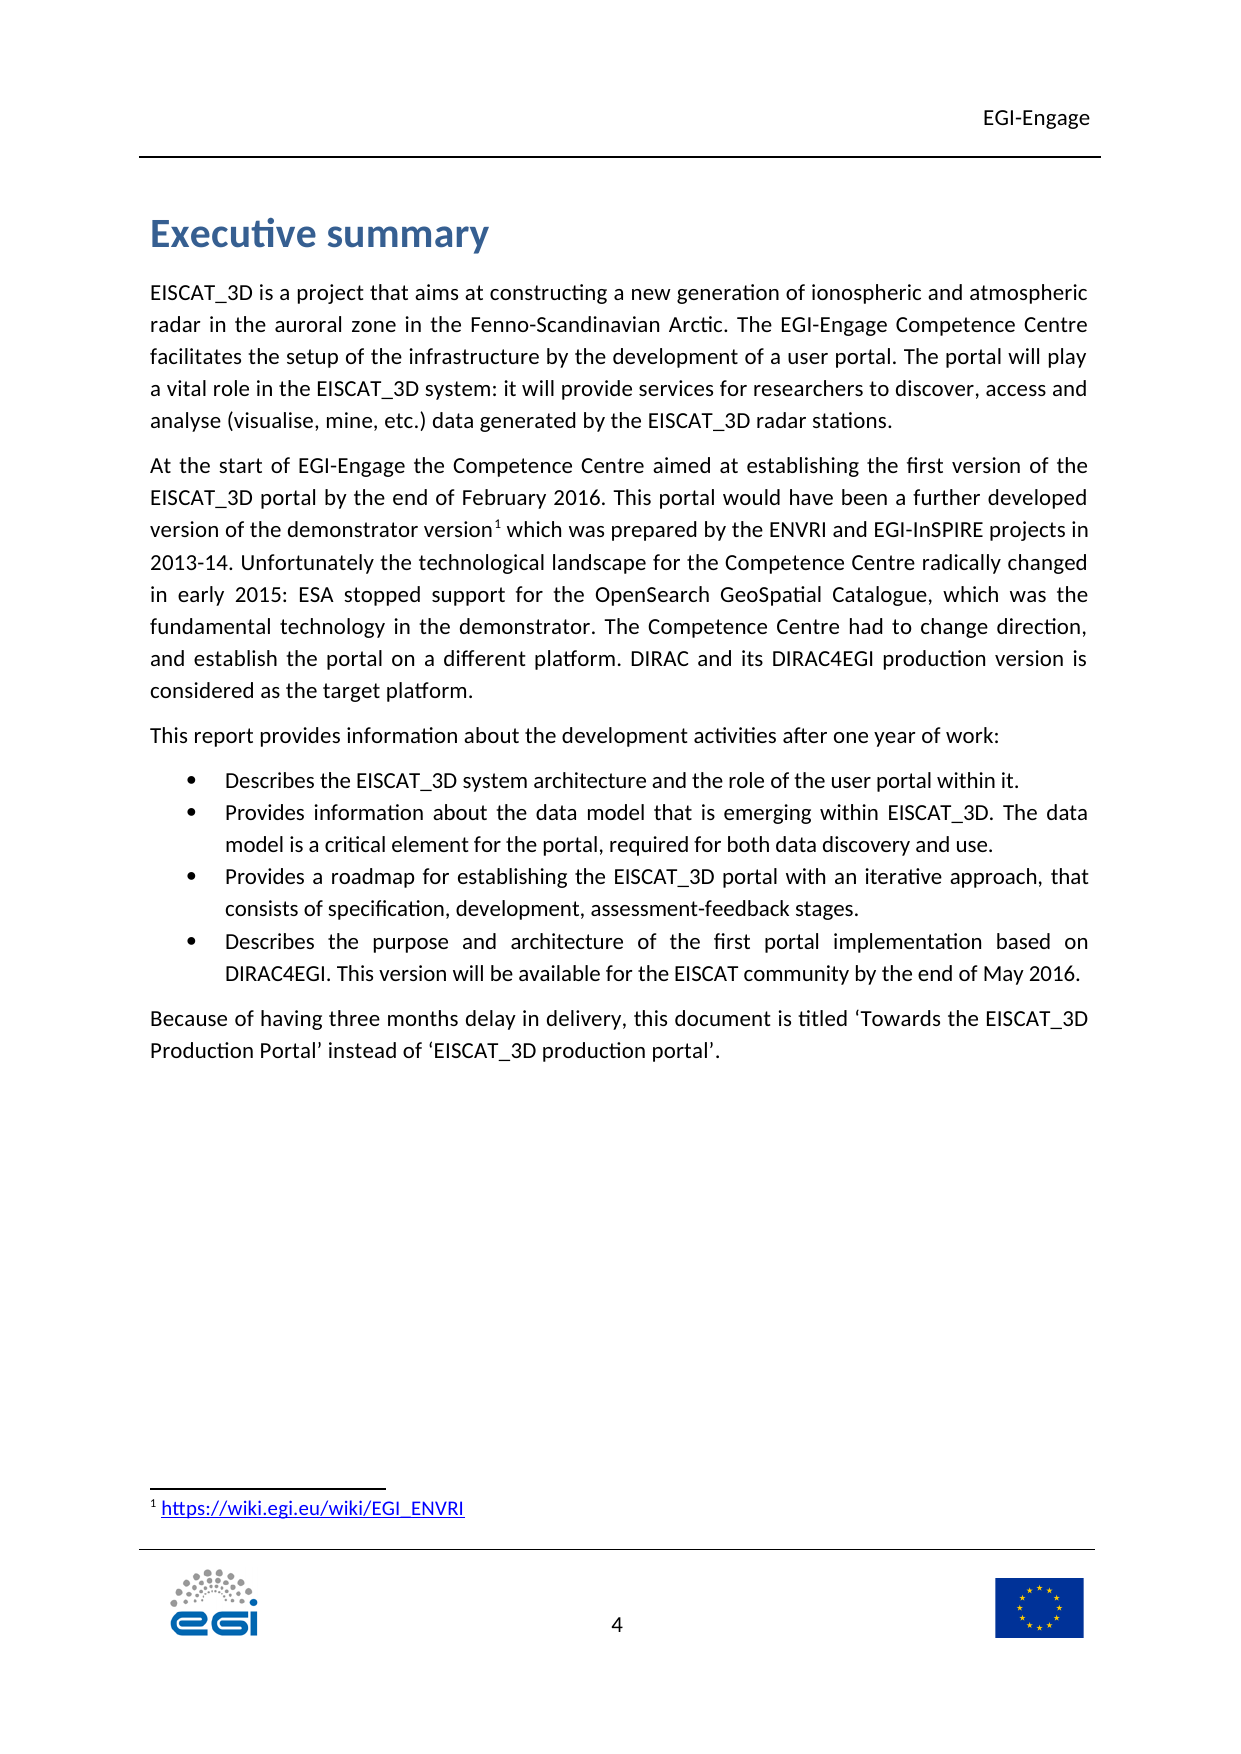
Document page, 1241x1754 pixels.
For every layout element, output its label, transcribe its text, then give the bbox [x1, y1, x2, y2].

text Executive summary [150, 207, 1090, 258]
picture [995, 1578, 1084, 1638]
list Provides a roadmap for establishing the EISCAT_3D portal with an iterative approach, that consists of specification, development, assessment-feedback stages. [187, 862, 1090, 923]
text This report provides information about the development activities after one year of work: [150, 721, 1090, 749]
text At the start of EGI-Engage the Competence Centre aimed at establishing the first version of the EISCAT_3D portal by the end of February 2016. This portal would have been a further developed version of the demonstrator version which was prepared by the ENVRI and EGI-InSPIRE projects in 2013-14. Unfortunately the technological landscape for the Competence Centre radically changed in early 2015: ESA stopped support for the OpenSearch GeoSpatial Catalogue, which was the fundamental technology in the demonstrator. The Competence Centre had to change direction, and establish the portal on a different platform. DIRAC and its DIRAC4EGI production version is considered as the target platform. [150, 451, 1090, 704]
text EISCAT_3D is a project that aims at constructing a new generation of ionospheric and atmospheric radar in the auroral zone in the Fenno-Scandinavian Arctic. The EGI-Engage Competence Centre facilitates the setup of the infrastructure by the development of a user portal. The portal will play a vital role in the EISCAT_3D system: it will provide services for researchers to discover, access and analyse (visualise, mine, etc.) data generated by the EISCAT_3D radar stations. [150, 278, 1090, 434]
text Because of having three months delay in delivery, this document is titled ‘Towards the EISCAT_3D Production Portal’ instead of ‘EISCAT_3D production portal’. [150, 1004, 1090, 1064]
list Describes the purpose and architecture of the first portal implementation based on DIRAC4EGI. This version will be available for the EISCAT community by the end of May 2016. [187, 927, 1090, 987]
list Provides information about the data model that is emerging within EISCAT_3D. The data model is a critical element for the portal, required for both data discovery and use. [187, 798, 1090, 858]
list Describes the EISCAT_3D system architecture and the role of the user portal within it. [187, 766, 1090, 794]
picture [150, 1567, 276, 1638]
